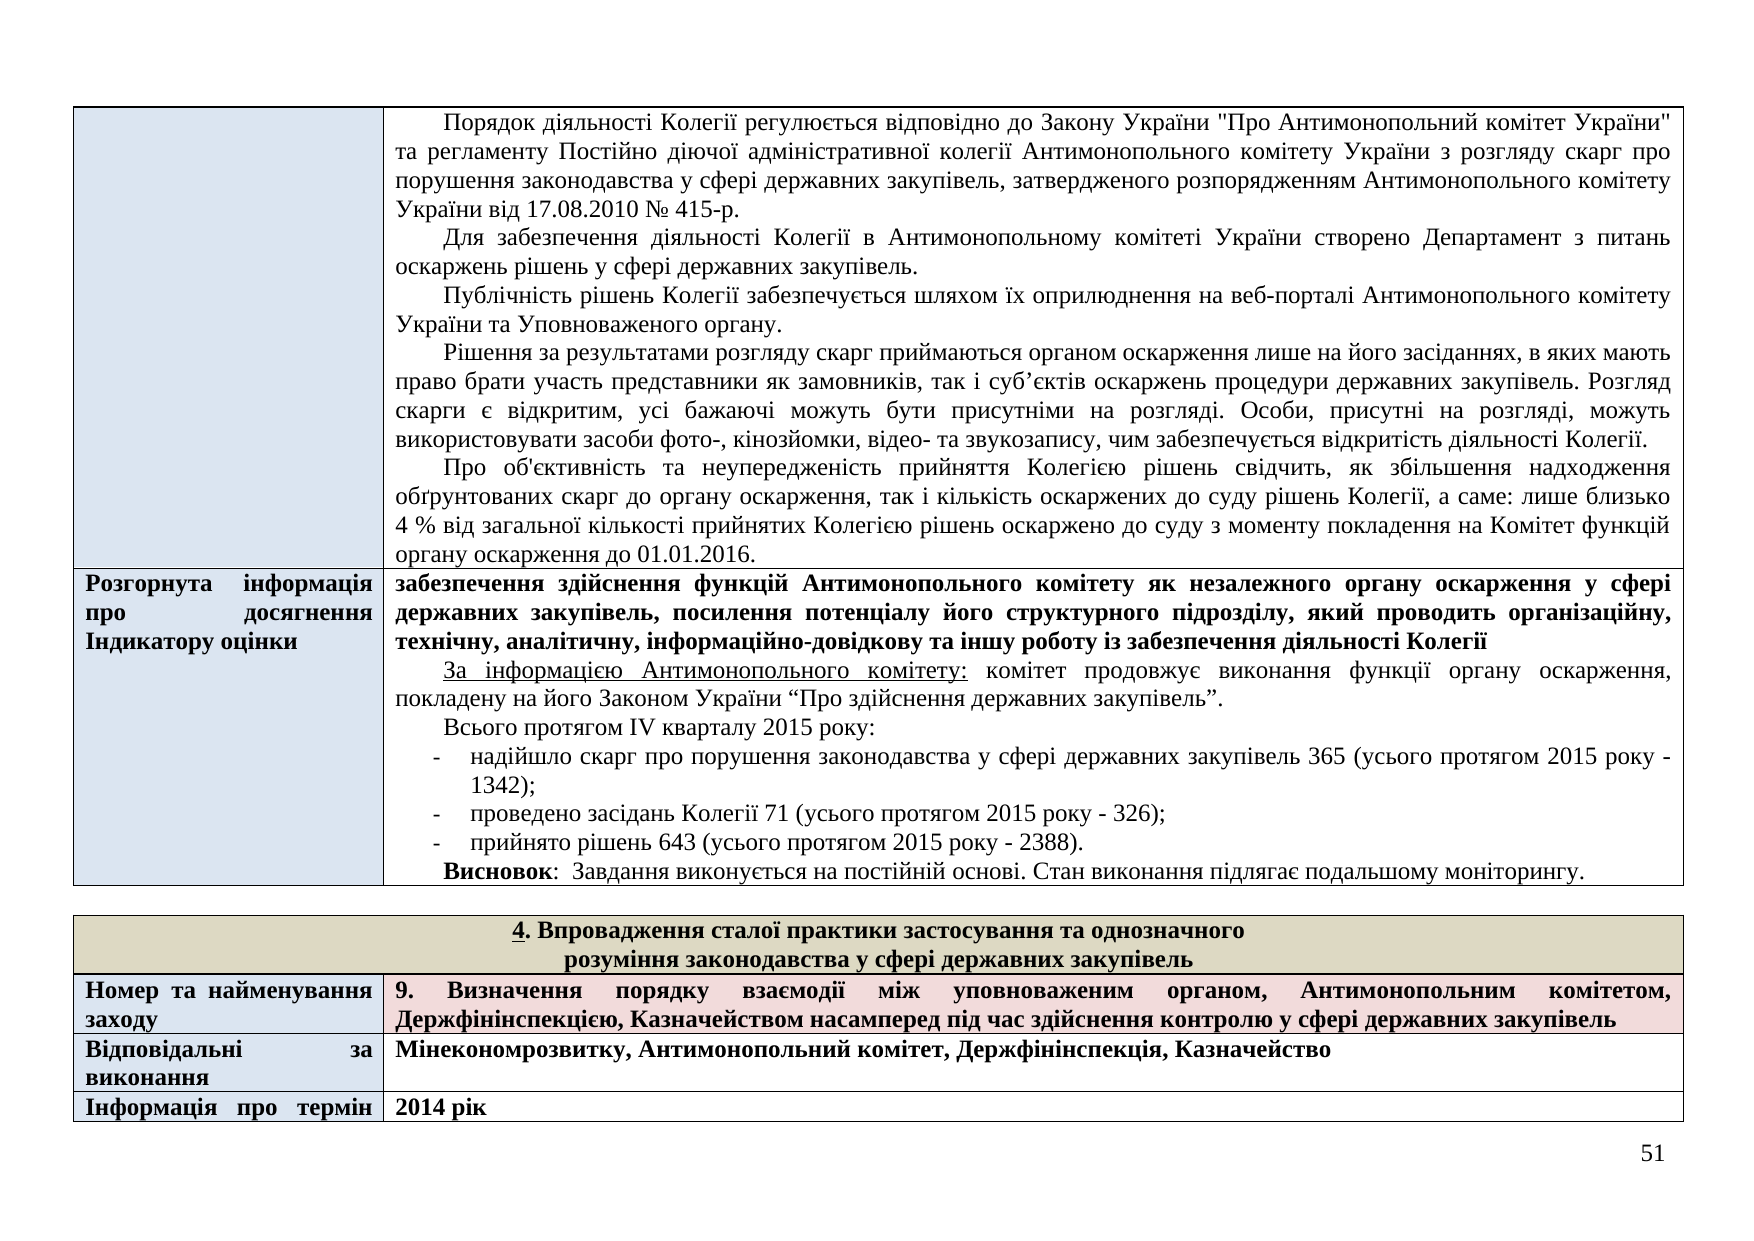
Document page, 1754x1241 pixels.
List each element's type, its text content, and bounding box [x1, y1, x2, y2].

table_cell Розгорнута інформація про досягнення Індикатору оцінки [74, 569, 383, 885]
table_cell Відповідальні за виконання [74, 1034, 383, 1091]
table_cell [74, 108, 383, 567]
table_cell Мінекономрозвитку, Антимонопольний комітет, Держфінінспекція, Казначейство [384, 1034, 1683, 1091]
table_header 9. Визначення порядку взаємодії між уповноваженим органом, Антимонопольним комітетом, Держфінінспекцією, Казначейством насамперед під час здійснення контролю у сфері державних закупівель [384, 975, 1683, 1033]
table_cell 2014 рік [384, 1092, 1683, 1121]
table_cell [74, 1092, 383, 1121]
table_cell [384, 108, 1683, 567]
table_cell забезпечення здійснення функцій Антимонопольного комітету як незалежного органу оскарження у сфері державних закупівель, посилення потенціалу його структурного підрозділу, який проводить організаційну, технічну, аналітичну, інформаційно-довідкову та іншу роботу із забезпечення діяльності Колегії За інформацією Антимонопольного комітету: комітет продовжує виконання функції органу оскарження, покладену на його Законом України “Про здійснення державних закупівель”. Всього протягом ІV кварталу 2015 року: надійшло скарг про порушення законодавства у сфері державних закупівель 365 (усього протягом 2015 року - 1342); проведено засідань Колегії 71 (усього протягом 2015 року - 326); прийнято рішень 643 (усього протягом 2015 року - 2388). Висновок: Завдання виконується на постійній основі. Стан виконання підлягає подальшому моніторингу. [384, 569, 1683, 885]
table_header 4. Впровадження сталої практики застосування та однозначного розуміння законодавства у сфері державних закупівель [74, 916, 1683, 973]
table_header Номер та найменування заходу [74, 975, 383, 1033]
